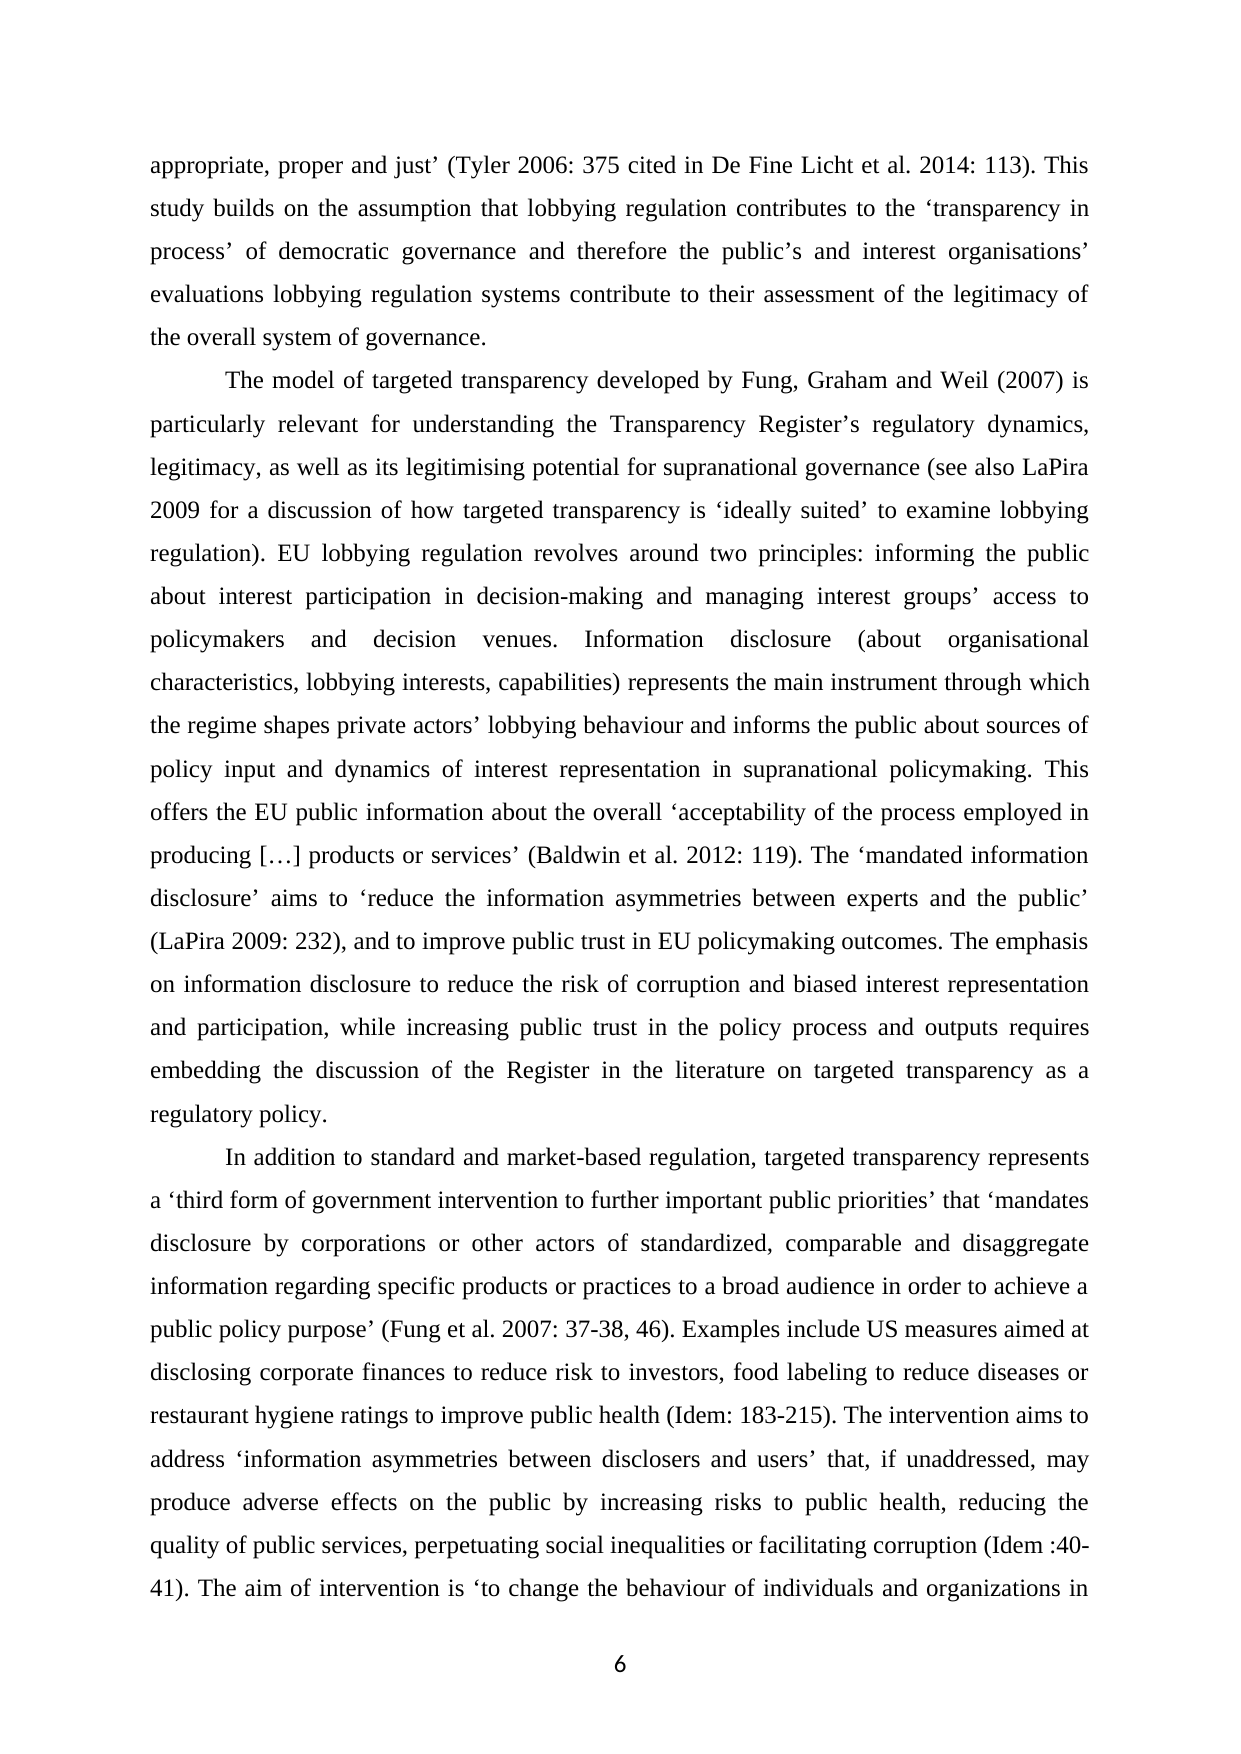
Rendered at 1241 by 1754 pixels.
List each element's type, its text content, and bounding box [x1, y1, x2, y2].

text The model of targeted transparency developed by Fung, Graham and Weil (2007) is particularly relevant for understanding the Transparency Register’s regulatory dynamics, legitimacy, as well as its legitimising potential for supranational governance (see also LaPira 2009 for a discussion of how targeted transparency is ‘ideally suited’ to examine lobbying regulation). EU lobbying regulation revolves around two principles: informing the public about interest participation in decision-making and managing interest groups’ access to policymakers and decision venues. Information disclosure (about organisational characteristics, lobbying interests, capabilities) represents the main instrument through which the regime shapes private actors’ lobbying behaviour and informs the public about sources of policy input and dynamics of interest representation in supranational policymaking. This offers the EU public information about the overall ‘acceptability of the process employed in producing […] products or services’ (Baldwin et al. 2012: 119). The ‘mandated information disclosure’ aims to ‘reduce the information asymmetries between experts and the public’ (LaPira 2009: 232), and to improve public trust in EU policymaking outcomes. The emphasis on information disclosure to reduce the risk of corruption and biased interest representation and participation, while increasing public trust in the policy process and outputs requires embedding the discussion of the Register in the literature on targeted transparency as a regulatory policy. [150, 366, 1090, 1127]
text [150, 150, 1090, 351]
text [150, 1142, 1090, 1602]
